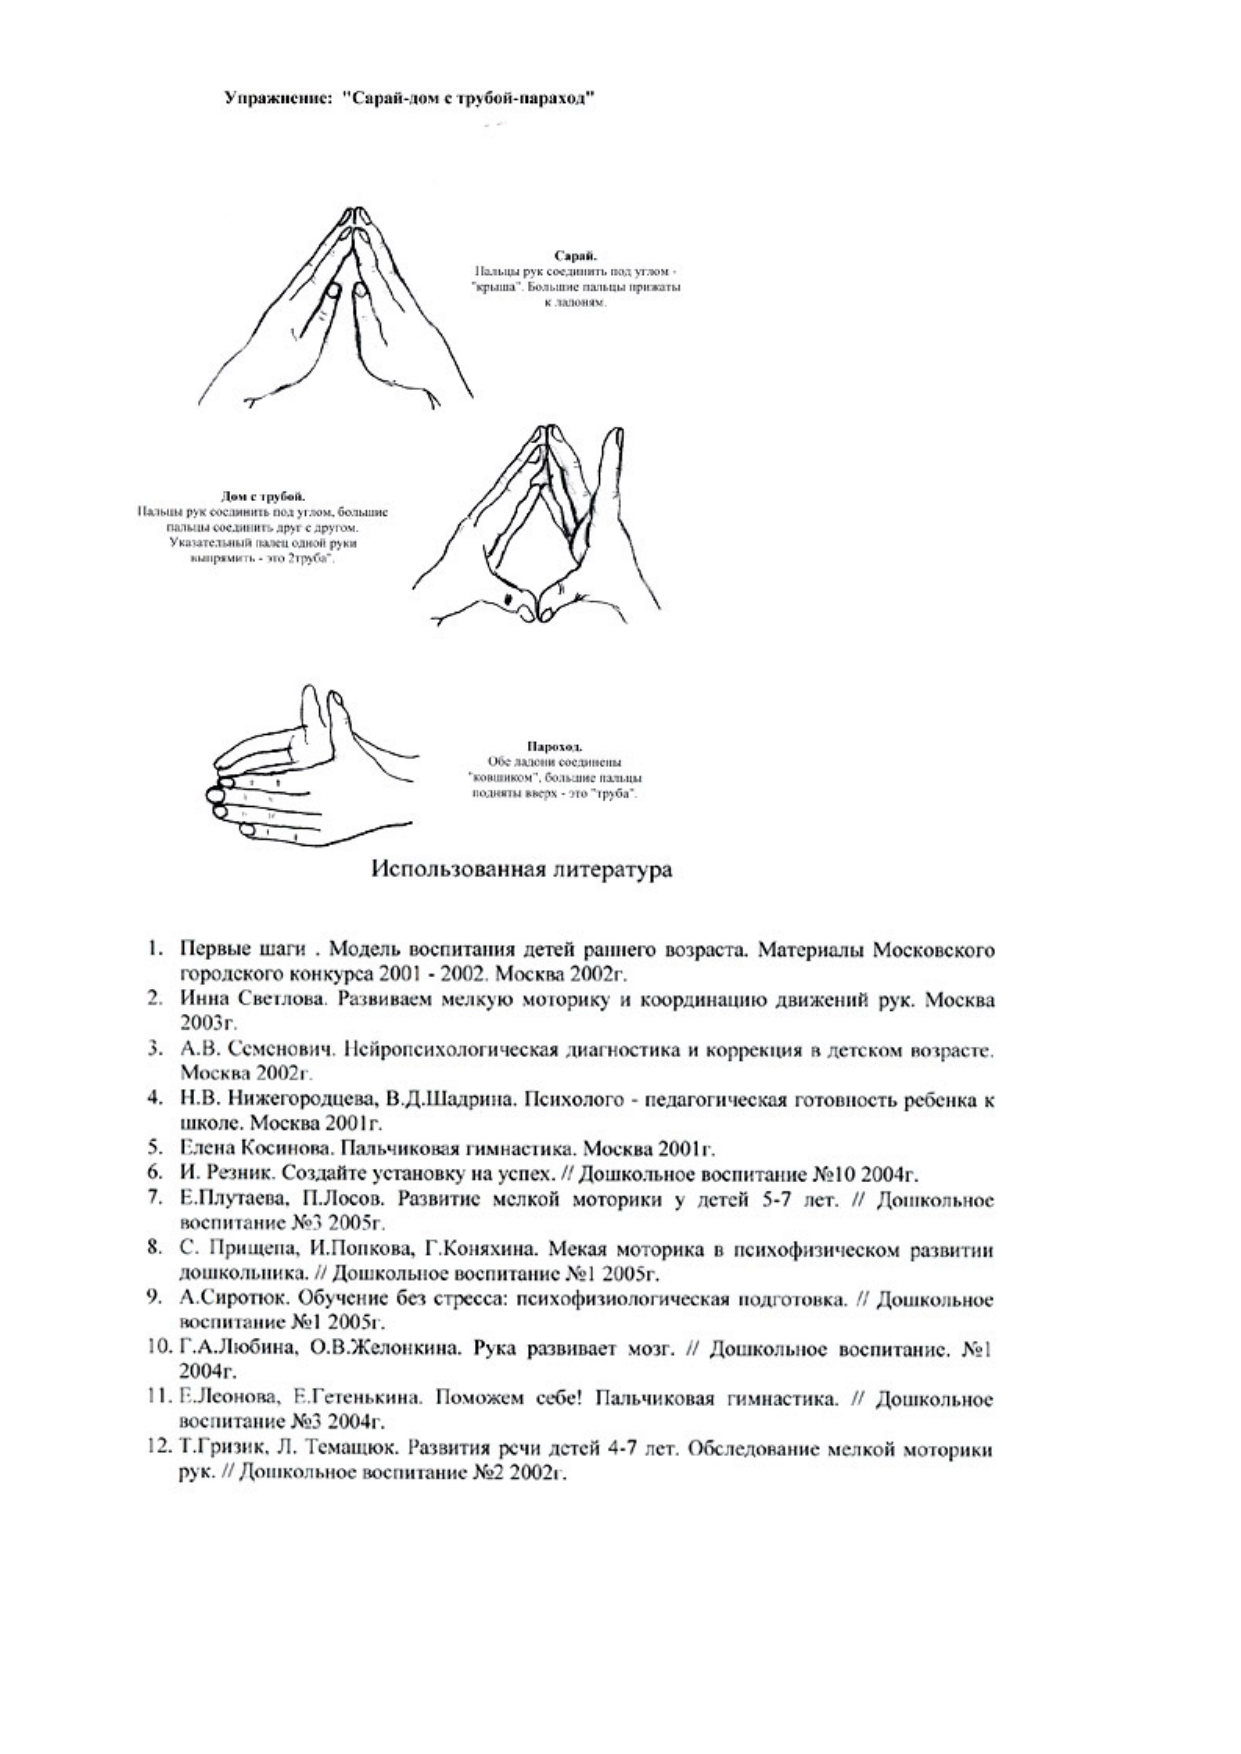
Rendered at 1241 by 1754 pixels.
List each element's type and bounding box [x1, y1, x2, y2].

picture [133, 88, 1008, 1495]
